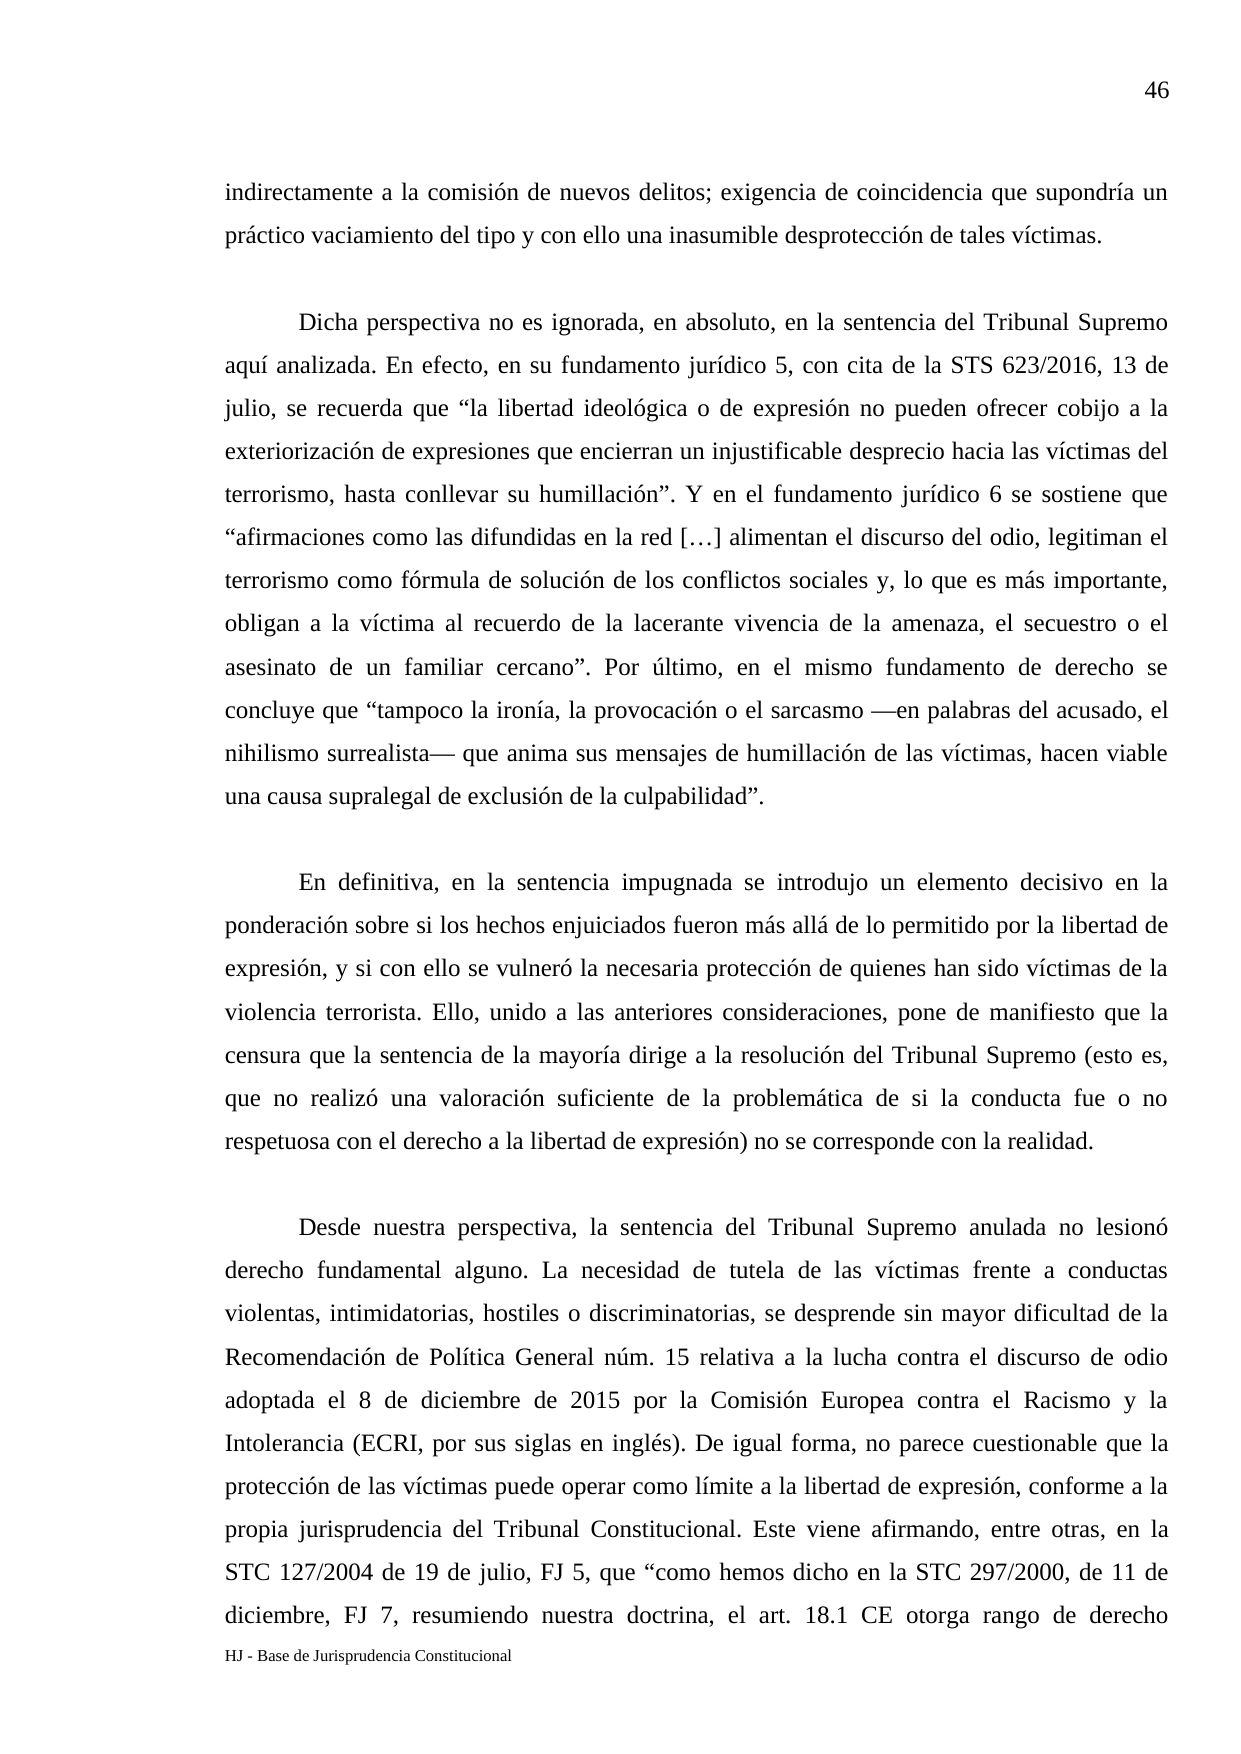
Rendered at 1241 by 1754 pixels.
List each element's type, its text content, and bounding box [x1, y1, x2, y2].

text En definitiva, en la sentencia impugnada se introdujo un elemento decisivo en la ponderación sobre si los hechos enjuiciados fueron más allá de lo permitido por la libertad de expresión, y si con ello se vulneró la necesaria protección de quienes han sido víctimas de la violencia terrorista. Ello, unido a las anteriores consideraciones, pone de manifiesto que la censura que la sentencia de la mayoría dirige a la resolución del Tribunal Supremo (esto es, que no realizó una valoración suficiente de la problemática de si la conducta fue o no respetuosa con el derecho a la libertad de expresión) no se corresponde con la realidad. [224, 867, 1169, 1155]
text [224, 177, 1169, 249]
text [224, 1212, 1169, 1629]
text Dicha perspectiva no es ignorada, en absoluto, en la sentencia del Tribunal Supremo aquí analizada. En efecto, en su fundamento jurídico 5, con cita de la STS 623/2016, 13 de julio, se recuerda que “la libertad ideológica o de expresión no pueden ofrecer cobijo a la exteriorización de expresiones que encierran un injustificable desprecio hacia las víctimas del terrorismo, hasta conllevar su humillación”. Y en el fundamento jurídico 6 se sostiene que “afirmaciones como las difundidas en la red […] alimentan el discurso del odio, legitiman el terrorismo como fórmula de solución de los conflictos sociales y, lo que es más importante, obligan a la víctima al recuerdo de la lacerante vivencia de la amenaza, el secuestro o el asesinato de un familiar cercano”. Por último, en el mismo fundamento de derecho se concluye que “tampoco la ironía, la provocación o el sarcasmo —en palabras del acusado, el nihilismo surrealista— que anima sus mensajes de humillación de las víctimas, hacen viable una causa supralegal de exclusión de la culpabilidad”. [224, 307, 1169, 810]
